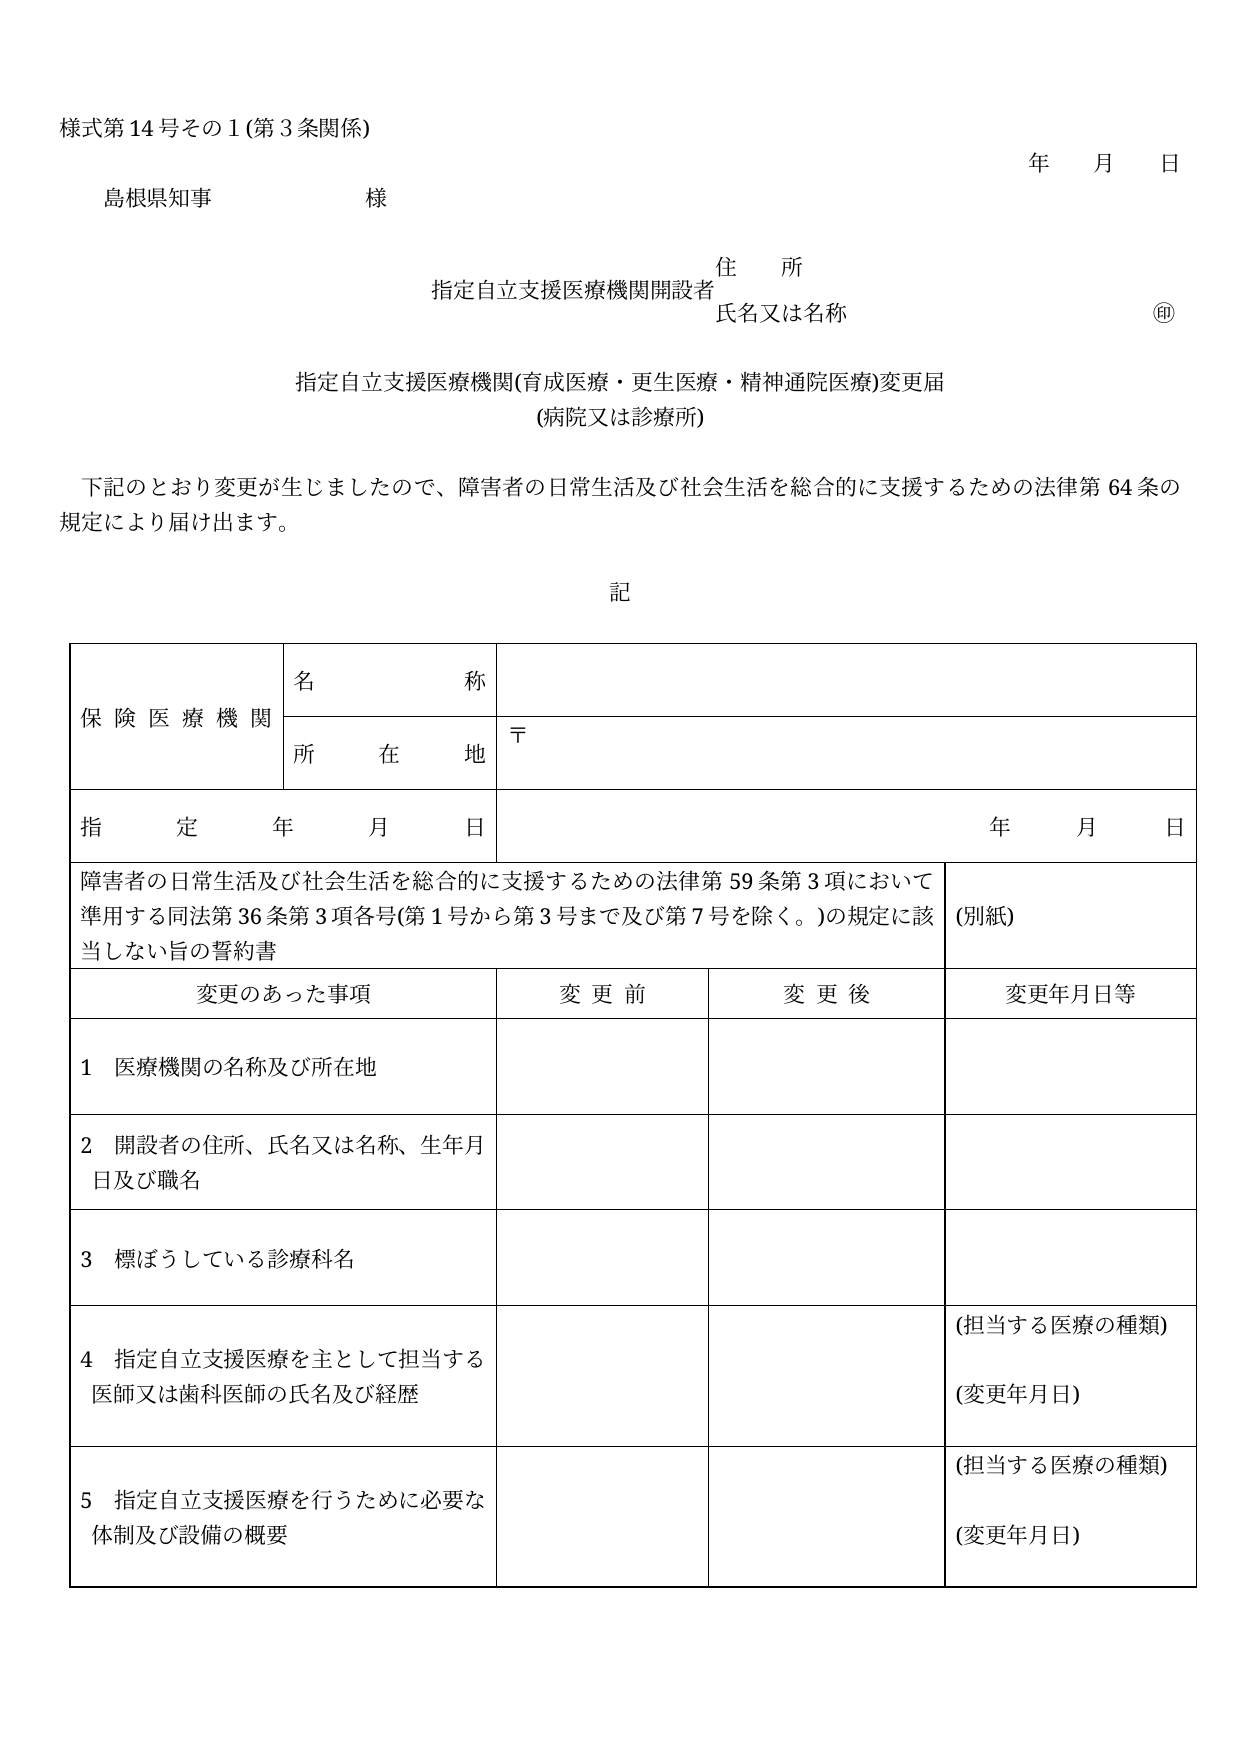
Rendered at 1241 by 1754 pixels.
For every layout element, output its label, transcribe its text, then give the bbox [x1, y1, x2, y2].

table_cell [709, 1210, 944, 1305]
table_cell [709, 1306, 944, 1446]
table_cell [946, 1210, 1196, 1305]
table_cell 指定年月日 [71, 790, 496, 862]
table_header [497, 644, 1196, 716]
table_cell (担当する医療の種類) (変更年月日) [946, 1306, 1196, 1446]
table_cell 2 開設者の住所、氏名又は名称、生年月日及び職名 [71, 1115, 496, 1209]
text (病院又は診療所) [59, 399, 1181, 434]
table_cell [497, 1306, 708, 1446]
table_cell [709, 1019, 944, 1113]
table_cell (別紙) [946, 863, 1196, 968]
table_cell 変更前 [497, 969, 708, 1018]
table_header 指定自立支援医療機関開設者 [59, 249, 715, 329]
table_header 住所 氏名又は名称 ㊞ [715, 249, 1182, 329]
table_cell 年 月 日 [497, 790, 1196, 862]
table_cell 変更年月日等 [946, 969, 1196, 1018]
text 下記のとおり変更が生じましたので、障害者の日常生活及び社会生活を総合的に支援するための法律第64条の規定により届け出ます。 [59, 469, 1181, 538]
table_cell [709, 1447, 944, 1586]
table_cell 5 指定自立支援医療を行うために必要な体制及び設備の概要 [71, 1447, 496, 1586]
table_cell 4 指定自立支援医療を主として担当する医師又は歯科医師の氏名及び経歴 [71, 1306, 496, 1446]
table_header 保険医療機関 [71, 644, 283, 789]
text 指定自立支援医療機関(育成医療・更生医療・精神通院医療)変更届 [59, 364, 1181, 399]
table_cell [946, 1019, 1196, 1113]
table_cell [497, 1447, 708, 1586]
table_cell [497, 1210, 708, 1305]
table_cell 〒 [497, 717, 1196, 789]
table_cell 変更後 [709, 969, 944, 1018]
table_cell [497, 1019, 708, 1113]
table_cell 所在地 [284, 717, 496, 789]
text 様式第14号その１(第３条関係) [59, 109, 1181, 144]
text 島根県知事 様 [59, 179, 1181, 214]
text 年 月 日 [59, 144, 1181, 179]
table_cell [946, 1115, 1196, 1209]
table_cell 1 医療機関の名称及び所在地 [71, 1019, 496, 1113]
table_cell 障害者の日常生活及び社会生活を総合的に支援するための法律第59条第3項において準用する同法第36条第3項各号(第1号から第3号まで及び第7号を除く。)の規定に該当しない旨の誓約書 [71, 863, 944, 968]
table_cell (担当する医療の種類) (変更年月日) [946, 1447, 1196, 1586]
table_cell 変更のあった事項 [71, 969, 496, 1018]
table_cell [497, 1115, 708, 1209]
text 記 [59, 573, 1181, 608]
table_header 名称 [284, 644, 496, 716]
table_cell 3 標ぼうしている診療科名 [71, 1210, 496, 1305]
table_cell [709, 1115, 944, 1209]
